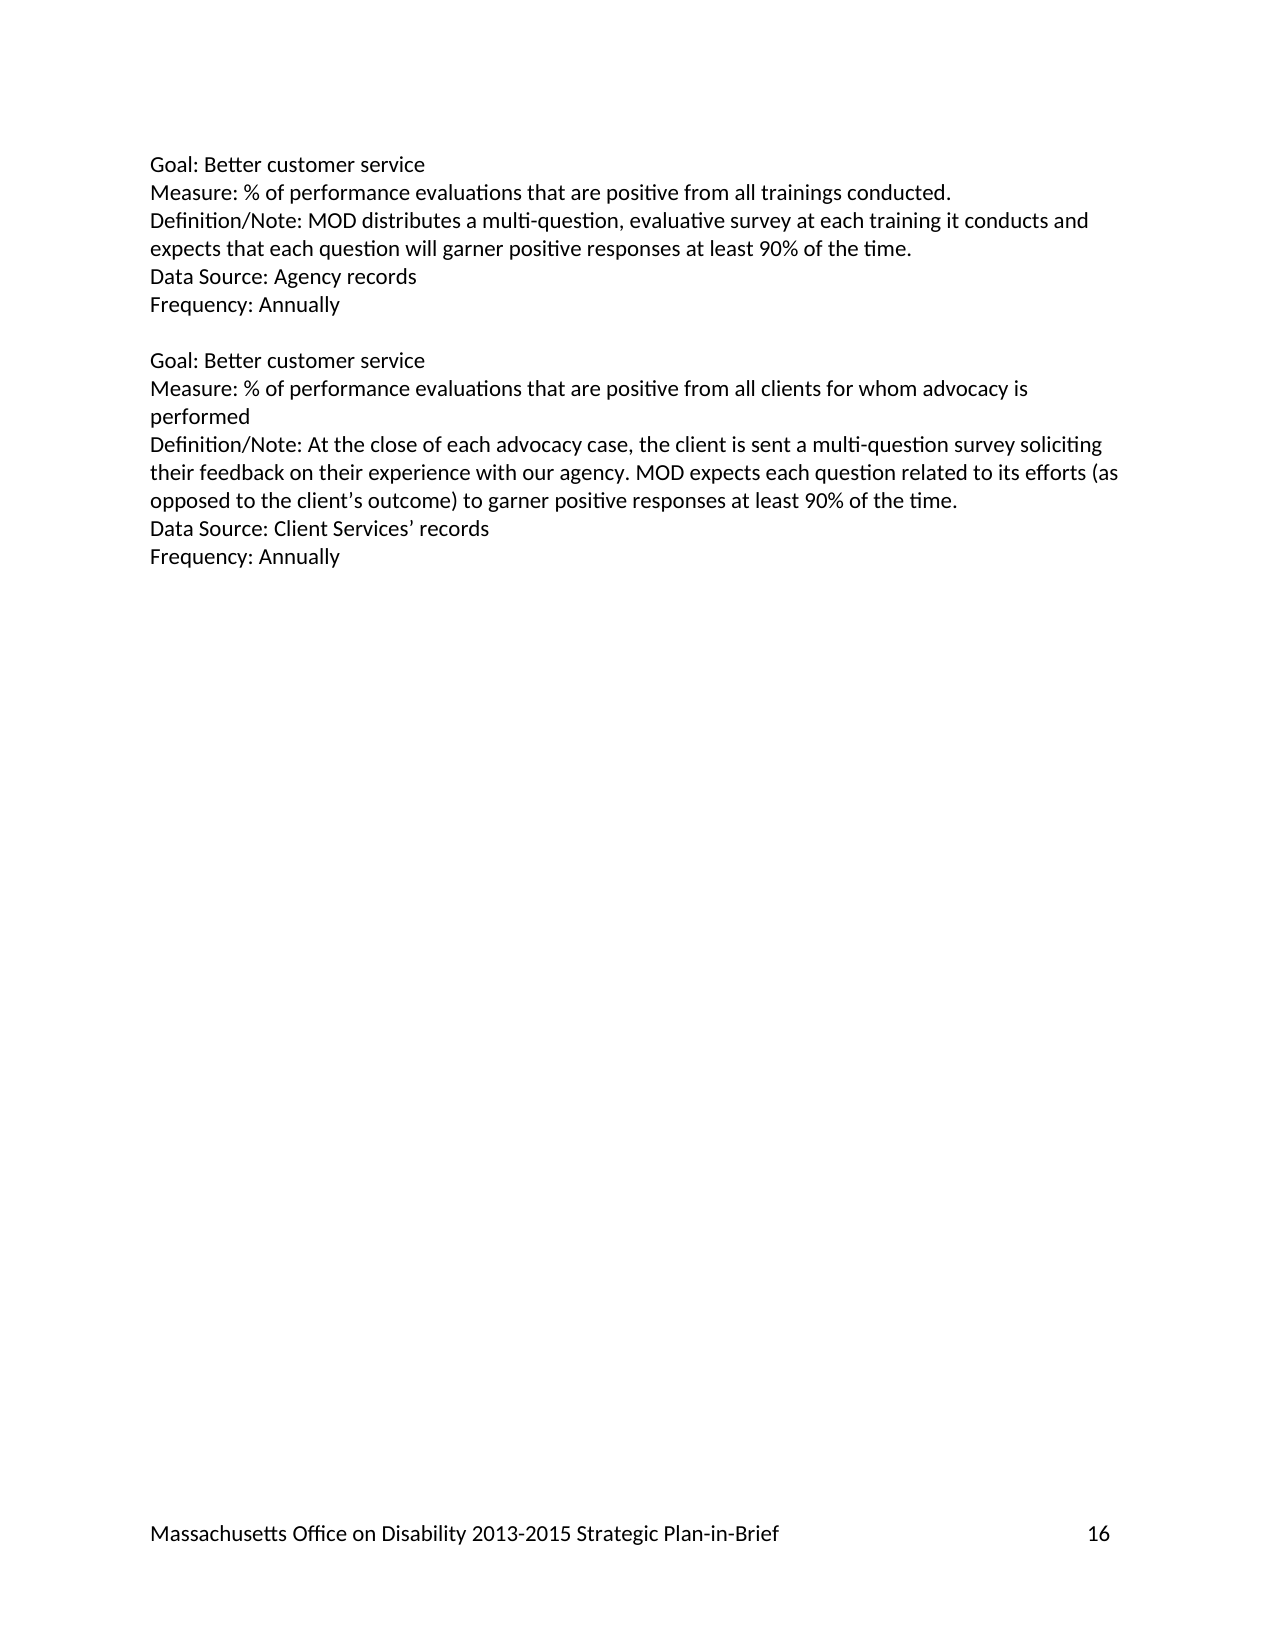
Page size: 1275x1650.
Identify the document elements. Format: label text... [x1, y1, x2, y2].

text Data Source: Client Services’ records [150, 514, 1125, 542]
text Measure: % of performance evaluations that are positive from all clients for whom advocacy is performed [150, 374, 1125, 430]
text Measure: % of performance evaluations that are positive from all trainings conducted. [150, 178, 1125, 206]
text Data Source: Agency records [150, 262, 1125, 290]
text Goal: Better customer service [150, 150, 1125, 178]
text Frequency: Annually [150, 542, 1125, 570]
text Frequency: Annually [150, 290, 1125, 318]
text Definition/Note: At the close of each advocacy case, the client is sent a multi-question survey soliciting their feedback on their experience with our agency. MOD expects each question related to its efforts (as opposed to the client’s outcome) to garner positive responses at least 90% of the time. [150, 430, 1125, 514]
text Goal: Better customer service [150, 346, 1125, 374]
text Definition/Note: MOD distributes a multi-question, evaluative survey at each training it conducts and expects that each question will garner positive responses at least 90% of the time. [150, 206, 1125, 262]
